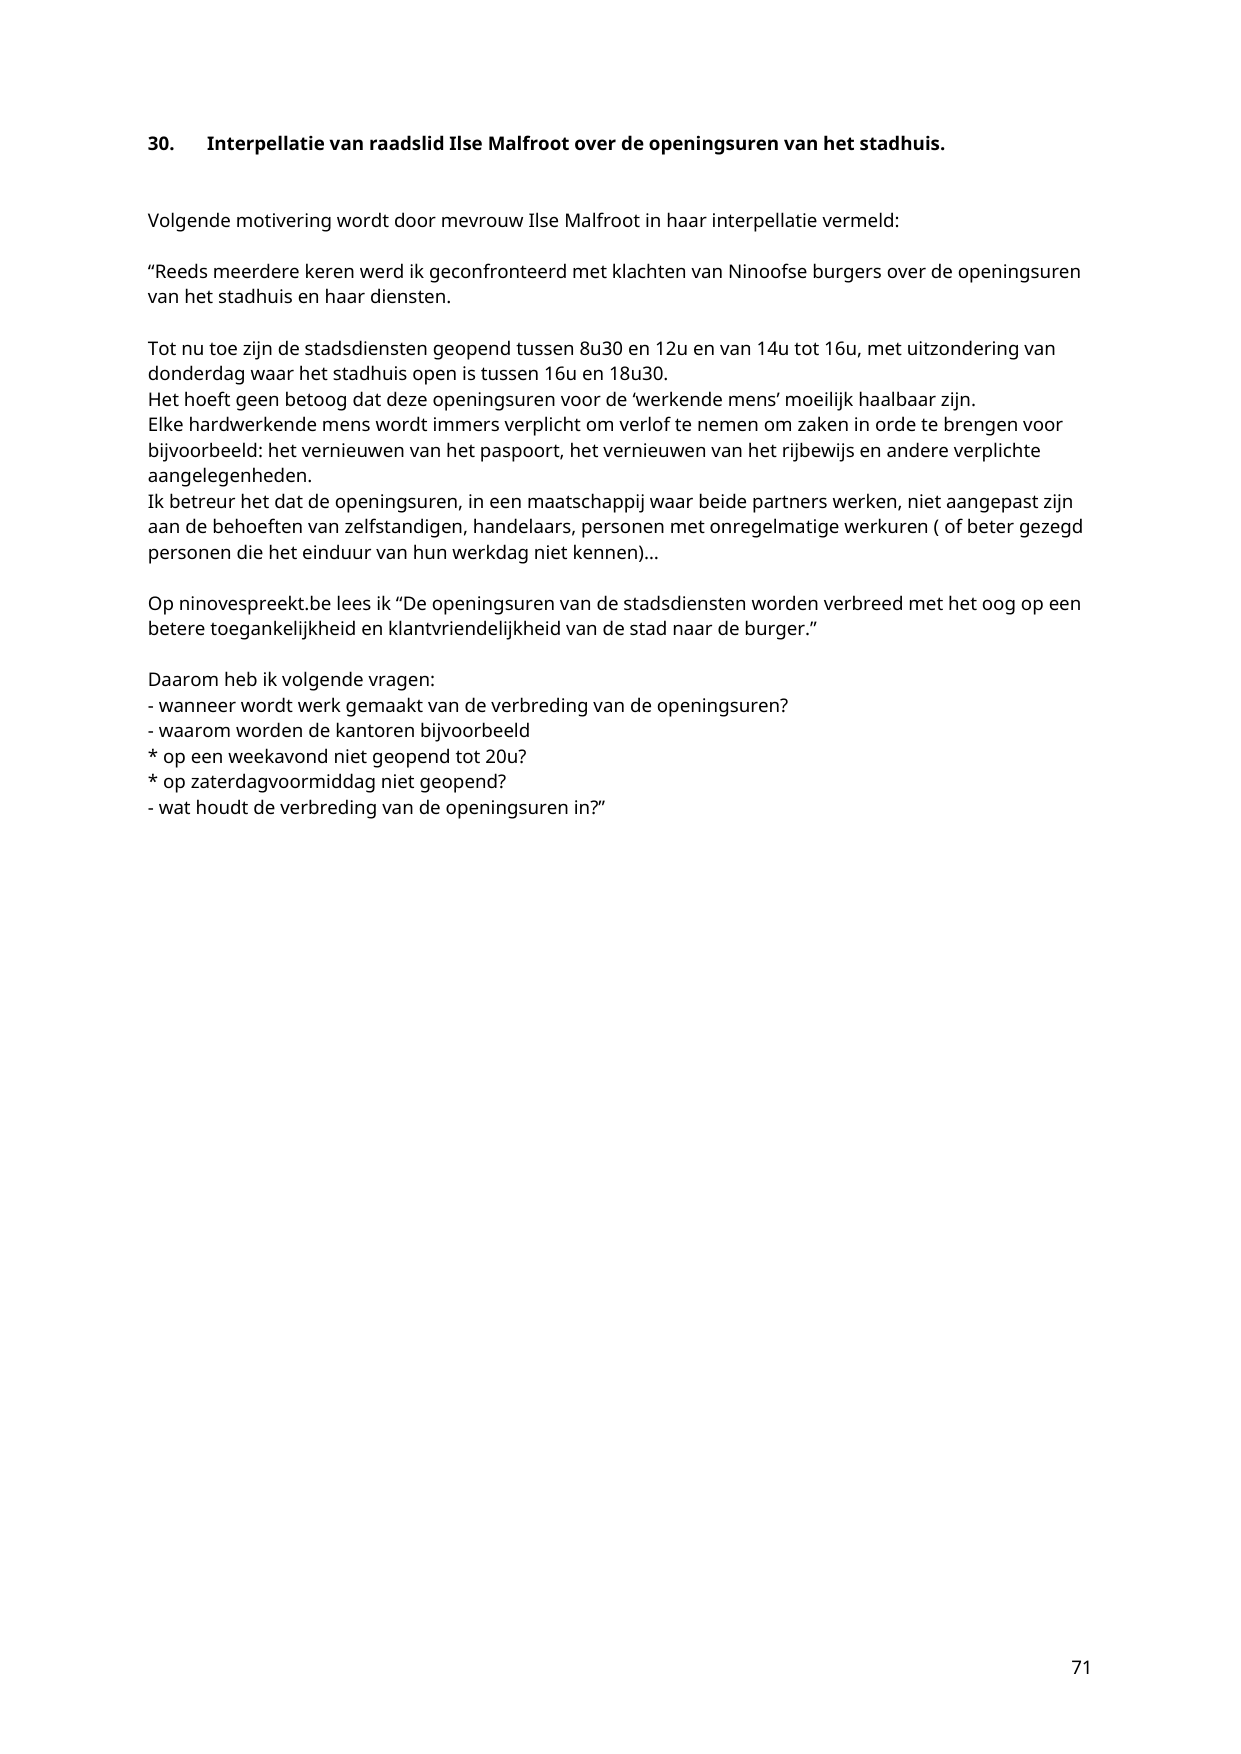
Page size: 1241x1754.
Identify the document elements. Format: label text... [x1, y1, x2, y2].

text “Reeds meerdere keren werd ik geconfronteerd met klachten van Ninoofse burgers over de openingsuren van het stadhuis en haar diensten. [148, 258, 1092, 309]
text * op zaterdagvoormiddag niet geopend? [148, 769, 1092, 794]
text Het hoeft geen betoog dat deze openingsuren voor de ‘werkende mens’ moeilijk haalbaar zijn. [148, 386, 1092, 411]
text Ik betreur het dat de openingsuren, in een maatschappij waar beide partners werken, niet aangepast zijn aan de behoeften van zelfstandigen, handelaars, personen met onregelmatige werkuren ( of beter gezegd personen die het einduur van hun werkdag niet kennen)… [148, 488, 1092, 564]
text - waarom worden de kantoren bijvoorbeeld [148, 718, 1092, 743]
text Daarom heb ik volgende vragen: [148, 667, 1092, 692]
text Op ninovespreekt.be lees ik “De openingsuren van de stadsdiensten worden verbreed met het oog op een betere toegankelijkheid en klantvriendelijkheid van de stad naar de burger.” [148, 590, 1092, 641]
text * op een weekavond niet geopend tot 20u? [148, 743, 1092, 769]
text - wat houdt de verbreding van de openingsuren in?” [148, 794, 1092, 820]
text 30. Interpellatie van raadslid Ilse Malfroot over de openingsuren van het stadhuis. [148, 131, 1092, 156]
text Volgende motivering wordt door mevrouw Ilse Malfroot in haar interpellatie vermeld: [148, 207, 1092, 233]
text Tot nu toe zijn de stadsdiensten geopend tussen 8u30 en 12u en van 14u tot 16u, met uitzondering van donderdag waar het stadhuis open is tussen 16u en 18u30. [148, 335, 1092, 386]
text - wanneer wordt werk gemaakt van de verbreding van de openingsuren? [148, 692, 1092, 718]
text Elke hardwerkende mens wordt immers verplicht om verlof te nemen om zaken in orde te brengen voor bijvoorbeeld: het vernieuwen van het paspoort, het vernieuwen van het rijbewijs en andere verplichte aangelegenheden. [148, 411, 1092, 488]
